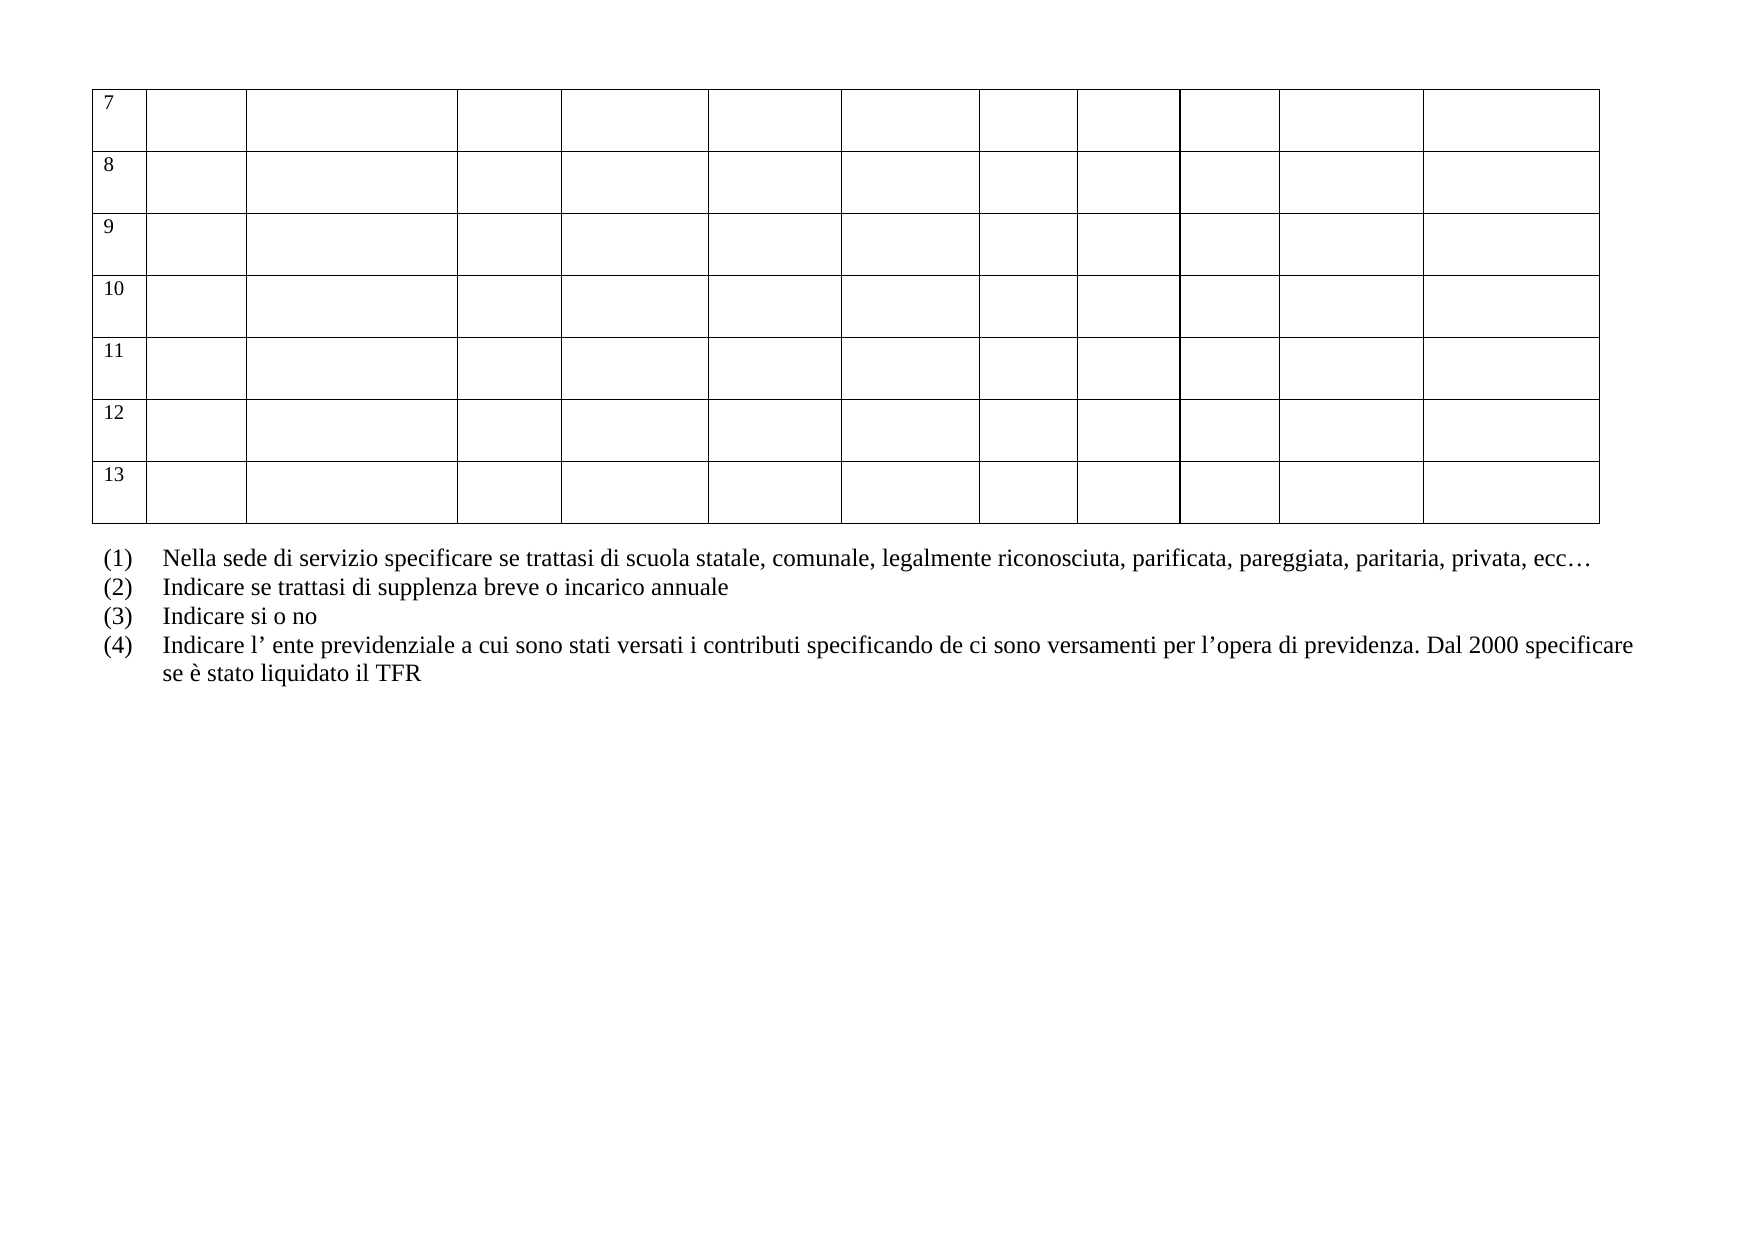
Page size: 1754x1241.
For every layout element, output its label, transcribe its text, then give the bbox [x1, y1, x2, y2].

table_cell [147, 276, 246, 337]
table_cell [1424, 90, 1599, 151]
table_cell [562, 276, 708, 337]
table_cell [1424, 462, 1599, 523]
table_cell [1181, 152, 1279, 213]
table_cell [458, 400, 561, 461]
table_cell [842, 214, 979, 275]
table_cell [980, 152, 1077, 213]
table_cell [147, 90, 246, 151]
table_cell [247, 214, 457, 275]
table_cell [1424, 214, 1599, 275]
table_cell [1078, 400, 1179, 461]
table_cell [709, 214, 841, 275]
table_cell [709, 462, 841, 523]
table_cell [980, 276, 1077, 337]
table_cell [247, 90, 457, 151]
table_cell [147, 400, 246, 461]
table_cell 13 [93, 462, 146, 523]
table_cell [1181, 214, 1279, 275]
table_cell [1280, 462, 1423, 523]
table_cell [1078, 338, 1179, 399]
table_cell [1181, 462, 1279, 523]
table_cell [1181, 276, 1279, 337]
table_cell [1280, 338, 1423, 399]
table_cell [1280, 90, 1423, 151]
table_cell [980, 90, 1077, 151]
table_cell [980, 338, 1077, 399]
table_cell [147, 338, 246, 399]
list Indicare l’ ente previdenziale a cui sono stati versati i contributi specificando de ci sono versamenti per l’opera di previdenza. Dal 2000 specificare se è stato liquidato il TFR [103, 630, 1636, 687]
table_cell [842, 152, 979, 213]
table_cell [1280, 400, 1423, 461]
table_cell [1078, 90, 1179, 151]
table_cell [458, 338, 561, 399]
table_cell [562, 338, 708, 399]
table_cell [842, 90, 979, 151]
table_cell 11 [93, 338, 146, 399]
table_cell [1280, 276, 1423, 337]
table_cell [458, 462, 561, 523]
table_cell [562, 400, 708, 461]
table_cell [709, 338, 841, 399]
table_cell 7 [93, 90, 146, 151]
table_cell [458, 276, 561, 337]
table_cell [842, 338, 979, 399]
table_cell [1424, 152, 1599, 213]
table_cell [1078, 276, 1179, 337]
table_cell [247, 400, 457, 461]
table_cell [458, 152, 561, 213]
table_cell [1181, 90, 1279, 151]
table_cell [1078, 462, 1179, 523]
table_cell [562, 152, 708, 213]
table_cell [247, 152, 457, 213]
table_cell [709, 400, 841, 461]
table_cell [980, 462, 1077, 523]
table_cell [1280, 152, 1423, 213]
table_cell [562, 214, 708, 275]
table_cell [842, 400, 979, 461]
table_cell [709, 152, 841, 213]
table_cell [842, 462, 979, 523]
table_cell 12 [93, 400, 146, 461]
table_cell [1078, 152, 1179, 213]
table_cell [1181, 400, 1279, 461]
list Indicare si o no [103, 601, 1636, 630]
table_cell 9 [93, 214, 146, 275]
table_cell [562, 462, 708, 523]
table_cell [458, 214, 561, 275]
table_cell [842, 276, 979, 337]
table_cell [247, 462, 457, 523]
table_cell [980, 400, 1077, 461]
list Nella sede di servizio specificare se trattasi di scuola statale, comunale, legalmente riconosciuta, parificata, pareggiata, paritaria, privata, ecc… [103, 543, 1636, 572]
table_cell [1424, 276, 1599, 337]
table_cell [709, 90, 841, 151]
table_cell [1424, 400, 1599, 461]
table_cell [709, 276, 841, 337]
table_cell [1280, 214, 1423, 275]
table_cell 8 [93, 152, 146, 213]
table_cell [980, 214, 1077, 275]
table_cell [1424, 338, 1599, 399]
table_cell 10 [93, 276, 146, 337]
table_cell [562, 90, 708, 151]
table_cell [458, 90, 561, 151]
table_cell [247, 276, 457, 337]
table_cell [1181, 338, 1279, 399]
list Indicare se trattasi di supplenza breve o incarico annuale [103, 572, 1636, 601]
table_cell [147, 214, 246, 275]
table_cell [1078, 214, 1179, 275]
table_cell [147, 152, 246, 213]
table_cell [247, 338, 457, 399]
table_cell [147, 462, 246, 523]
